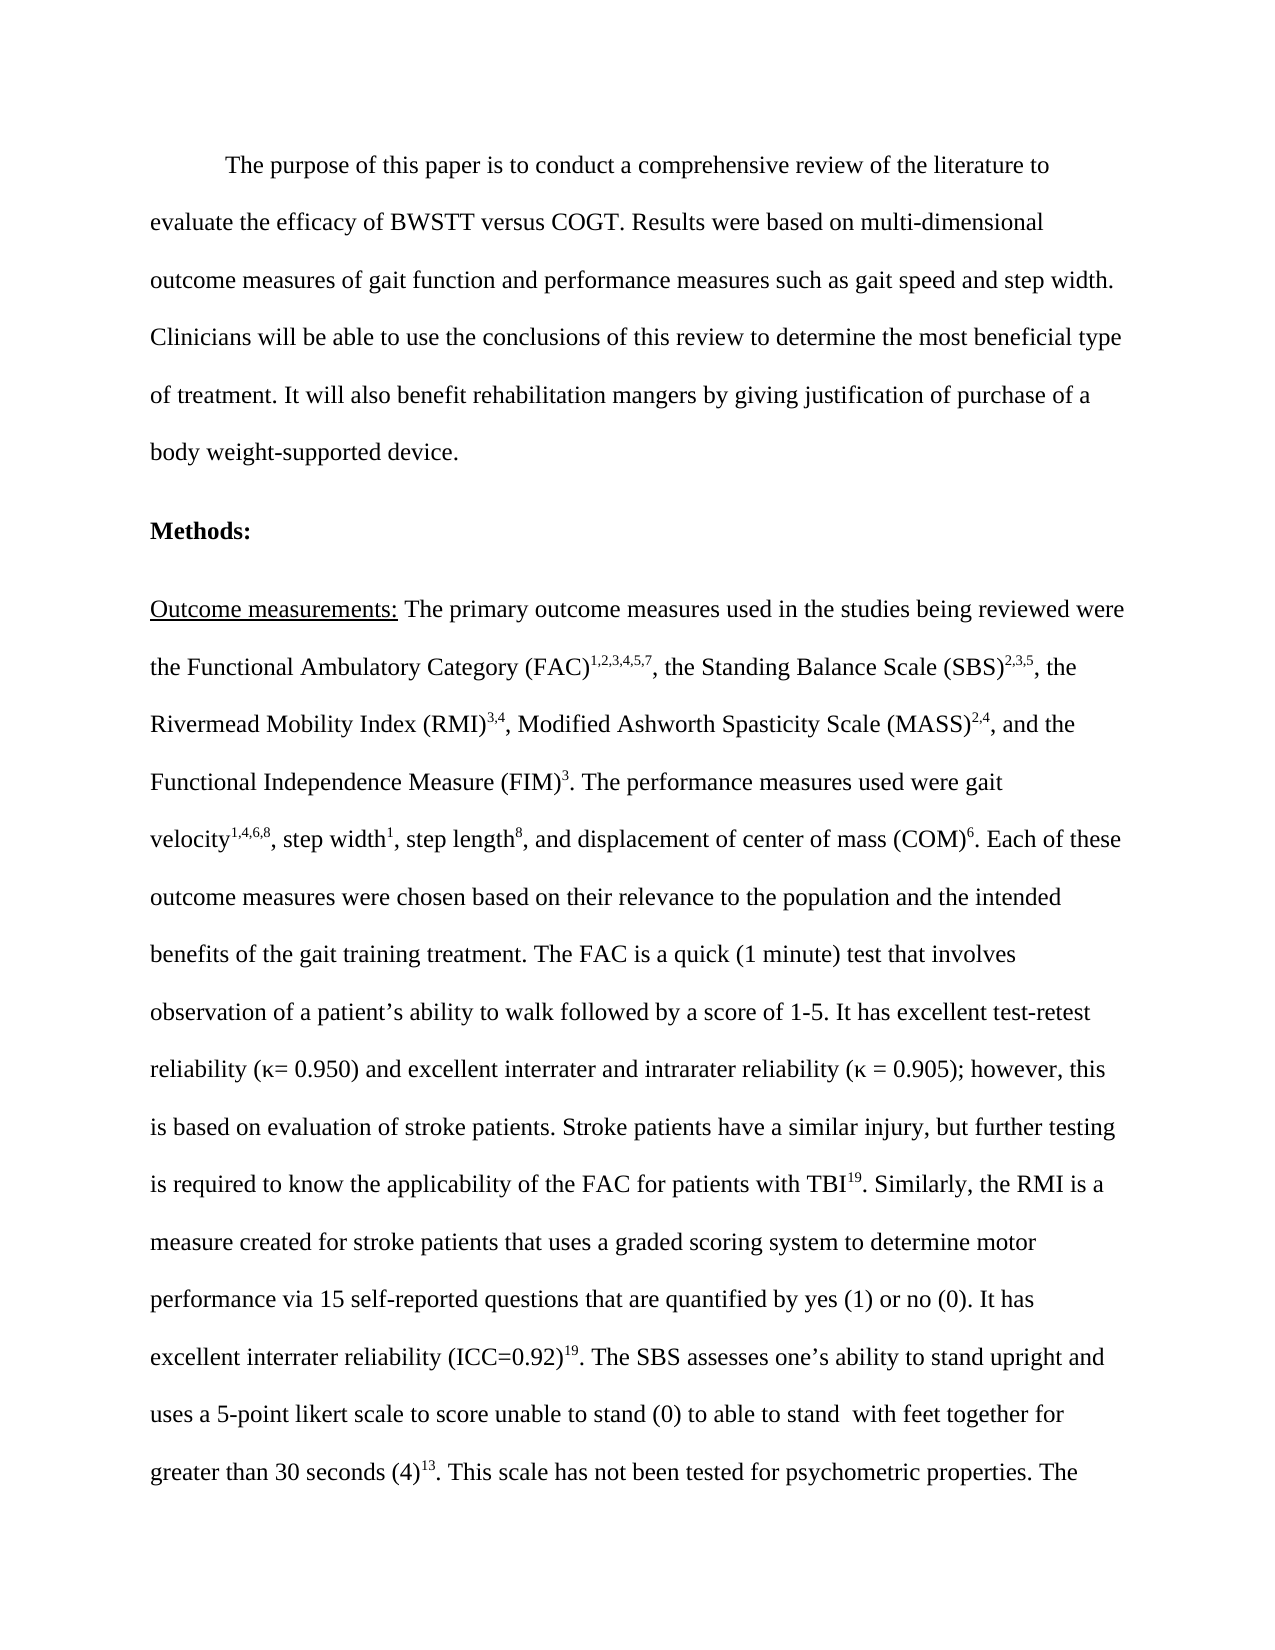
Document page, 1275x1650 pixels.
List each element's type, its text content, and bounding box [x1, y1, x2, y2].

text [150, 594, 1125, 1485]
text Methods: [150, 516, 1125, 544]
text The purpose of this paper is to conduct a comprehensive review of the literature to evaluate the efficacy of BWSTT versus COGT. Results were based on multi-dimensional outcome measures of gait function and performance measures such as gait speed and step width. Clinicians will be able to use the conclusions of this review to determine the most beneficial type of treatment. It will also benefit rehabilitation mangers by giving justification of purchase of a body weight-supported device. [150, 150, 1125, 466]
